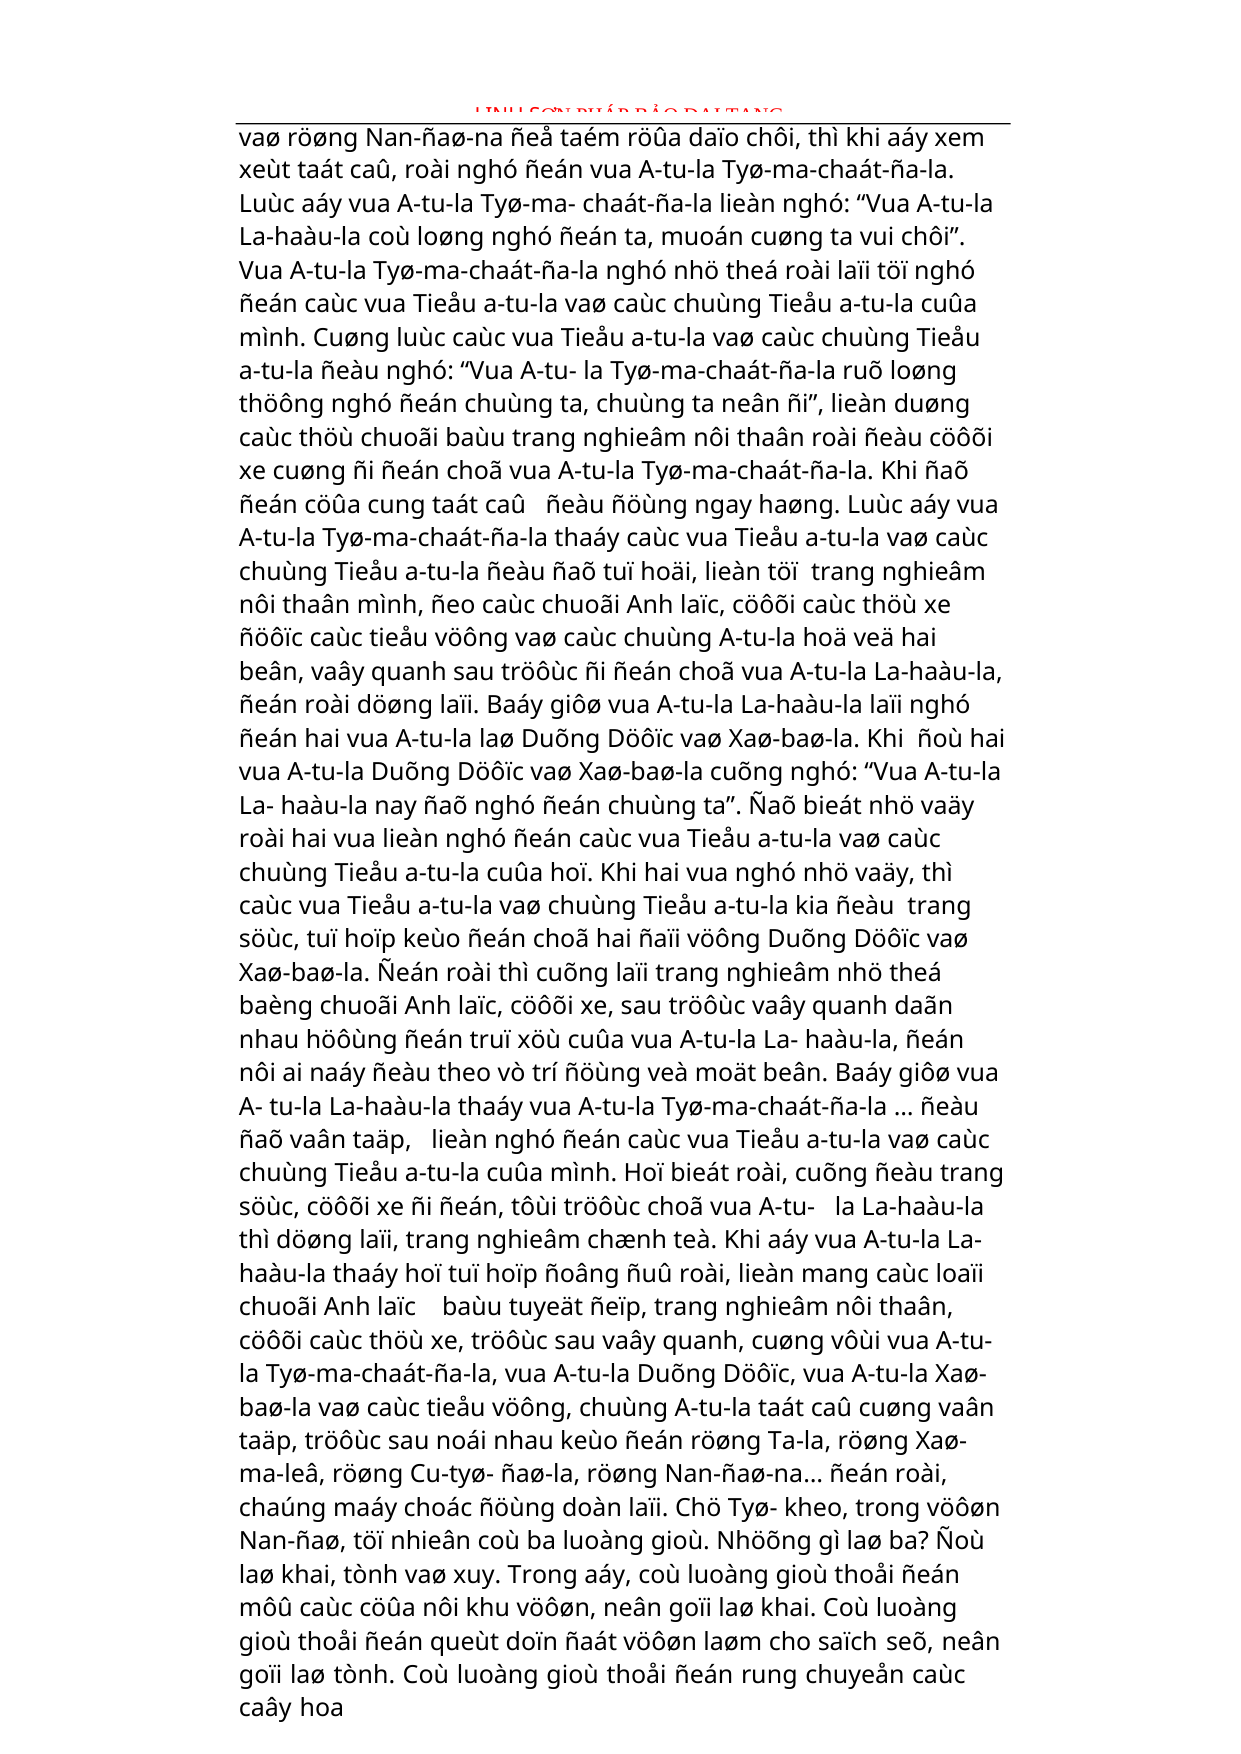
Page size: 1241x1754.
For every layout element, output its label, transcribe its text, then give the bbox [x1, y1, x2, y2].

text vaø röøng Nan-ñaø-na ñeå taém röûa daïo chôi, thì khi aáy xem xeùt taát caû, roài nghó ñeán vua A-tu-la Tyø-ma-chaát-ña-la. Luùc aáy vua A-tu-la Tyø-ma- chaát-ña-la lieàn nghó: “Vua A-tu-la La-haàu-la coù loøng nghó ñeán ta, muoán cuøng ta vui chôi”. Vua A-tu-la Tyø-ma-chaát-ña-la nghó nhö theá roài laïi töï nghó ñeán caùc vua Tieåu a-tu-la vaø caùc chuùng Tieåu a-tu-la cuûa mình. Cuøng luùc caùc vua Tieåu a-tu-la vaø caùc chuùng Tieåu a-tu-la ñeàu nghó: “Vua A-tu- la Tyø-ma-chaát-ña-la ruõ loøng thöông nghó ñeán chuùng ta, chuùng ta neân ñi”, lieàn duøng caùc thöù chuoãi baùu trang nghieâm nôi thaân roài ñeàu cöôõi xe cuøng ñi ñeán choã vua A-tu-la Tyø-ma-chaát-ña-la. Khi ñaõ ñeán cöûa cung taát caû ñeàu ñöùng ngay haøng. Luùc aáy vua A-tu-la Tyø-ma-chaát-ña-la thaáy caùc vua Tieåu a-tu-la vaø caùc chuùng Tieåu a-tu-la ñeàu ñaõ tuï hoäi, lieàn töï trang nghieâm nôi thaân mình, ñeo caùc chuoãi Anh laïc, cöôõi caùc thöù xe ñöôïc caùc tieåu vöông vaø caùc chuùng A-tu-la hoä veä hai beân, vaây quanh sau tröôùc ñi ñeán choã vua A-tu-la La-haàu-la, ñeán roài döøng laïi. Baáy giôø vua A-tu-la La-haàu-la laïi nghó ñeán hai vua A-tu-la laø Duõng Döôïc vaø Xaø-baø-la. Khi ñoù hai vua A-tu-la Duõng Döôïc vaø Xaø-baø-la cuõng nghó: “Vua A-tu-la La- haàu-la nay ñaõ nghó ñeán chuùng ta”. Ñaõ bieát nhö vaäy roài hai vua lieàn nghó ñeán caùc vua Tieåu a-tu-la vaø caùc chuùng Tieåu a-tu-la cuûa hoï. Khi hai vua nghó nhö vaäy, thì caùc vua Tieåu a-tu-la vaø chuùng Tieåu a-tu-la kia ñeàu trang söùc, tuï hoïp keùo ñeán choã hai ñaïi vöông Duõng Döôïc vaø Xaø-baø-la. Ñeán roài thì cuõng laïi trang nghieâm nhö theá baèng chuoãi Anh laïc, cöôõi xe, sau tröôùc vaây quanh daãn nhau höôùng ñeán truï xöù cuûa vua A-tu-la La- haàu-la, ñeán nôi ai naáy ñeàu theo vò trí ñöùng veà moät beân. Baáy giôø vua A- tu-la La-haàu-la thaáy vua A-tu-la Tyø-ma-chaát-ña-la … ñeàu ñaõ vaân taäp, lieàn nghó ñeán caùc vua Tieåu a-tu-la vaø caùc chuùng Tieåu a-tu-la cuûa mình. Hoï bieát roài, cuõng ñeàu trang söùc, cöôõi xe ñi ñeán, tôùi tröôùc choã vua A-tu- la La-haàu-la thì döøng laïi, trang nghieâm chænh teà. Khi aáy vua A-tu-la La- haàu-la thaáy hoï tuï hoïp ñoâng ñuû roài, lieàn mang caùc loaïi chuoãi Anh laïc baùu tuyeät ñeïp, trang nghieâm nôi thaân, cöôõi caùc thöù xe, tröôùc sau vaây quanh, cuøng vôùi vua A-tu-la Tyø-ma-chaát-ña-la, vua A-tu-la Duõng Döôïc, vua A-tu-la Xaø-baø-la vaø caùc tieåu vöông, chuùng A-tu-la taát caû cuøng vaân taäp, tröôùc sau noái nhau keùo ñeán röøng Ta-la, röøng Xaø-ma-leâ, röøng Cu-tyø- ñaø-la, röøng Nan-ñaø-na… ñeán roài, chaúng maáy choác ñöùng doàn laïi. Chö Tyø- kheo, trong vöôøn Nan-ñaø, töï nhieân coù ba luoàng gioù. Nhöõng gì laø ba? Ñoù laø khai, tònh vaø xuy. Trong aáy, coù luoàng gioù thoåi ñeán môû caùc cöûa nôi khu vöôøn, neân goïi laø khai. Coù luoàng gioù thoåi ñeán queùt doïn ñaát vöôøn laøm cho saïch seõ, neân goïi laø tònh. Coù luoàng gioù thoåi ñeán rung chuyeån caùc caây hoa [239, 119, 1008, 1724]
